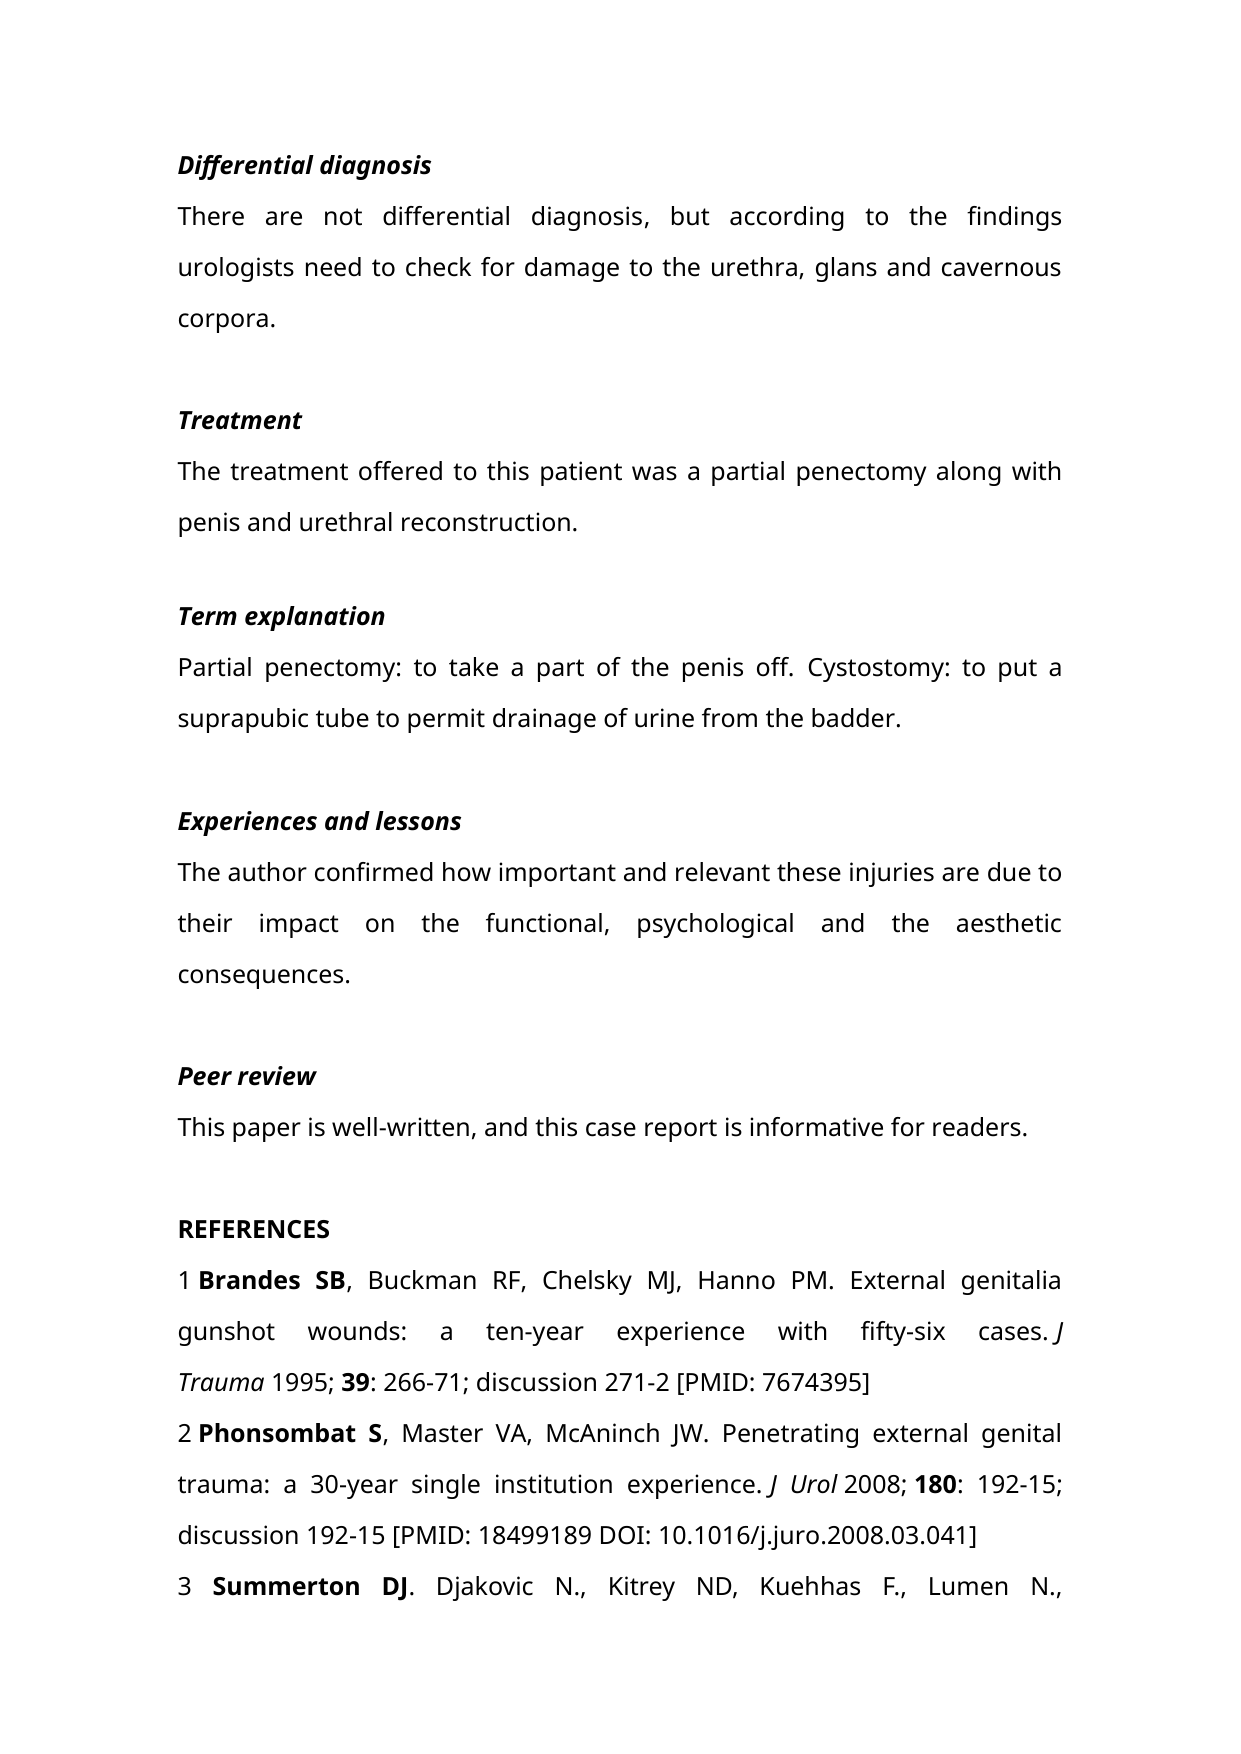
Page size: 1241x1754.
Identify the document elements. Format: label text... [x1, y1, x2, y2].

text The author confirmed how important and relevant these injuries are due to their impact on the functional, psychological and the aesthetic consequences. [177, 854, 1063, 990]
text Differential diagnosis [177, 148, 1063, 182]
text This paper is well-written, and this case report is informative for readers. [177, 1109, 1063, 1143]
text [177, 1569, 1063, 1603]
text Partial penectomy: to take a part of the penis off. Cystostomy: to put a suprapubic tube to permit drainage of urine from the badder. [177, 650, 1063, 735]
text 2 Phonsombat S, Master VA, McAninch JW. Penetrating external genital trauma: a 30-year single institution experience. J Urol 2008; 180: 192-15; discussion 192-15 [PMID: 18499189 DOI: 10.1016/j.juro.2008.03.041] [177, 1416, 1063, 1552]
text REFERENCES [177, 1212, 1063, 1246]
text There are not differential diagnosis, but according to the findings urologists need to check for damage to the urethra, glans and cavernous corpora. [177, 199, 1063, 335]
text Treatment [177, 403, 1063, 437]
text Peer review [177, 1058, 1063, 1092]
text The treatment offered to this patient was a partial penectomy along with penis and urethral reconstruction. [177, 454, 1063, 539]
text 1 Brandes SB, Buckman RF, Chelsky MJ, Hanno PM. External genitalia gunshot wounds: a ten-year experience with fifty-six cases. J Trauma 1995; 39: 266-71; discussion 271-2 [PMID: 7674395] [177, 1263, 1063, 1399]
text Experiences and lessons [177, 803, 1063, 837]
text Term explanation [177, 599, 1063, 633]
